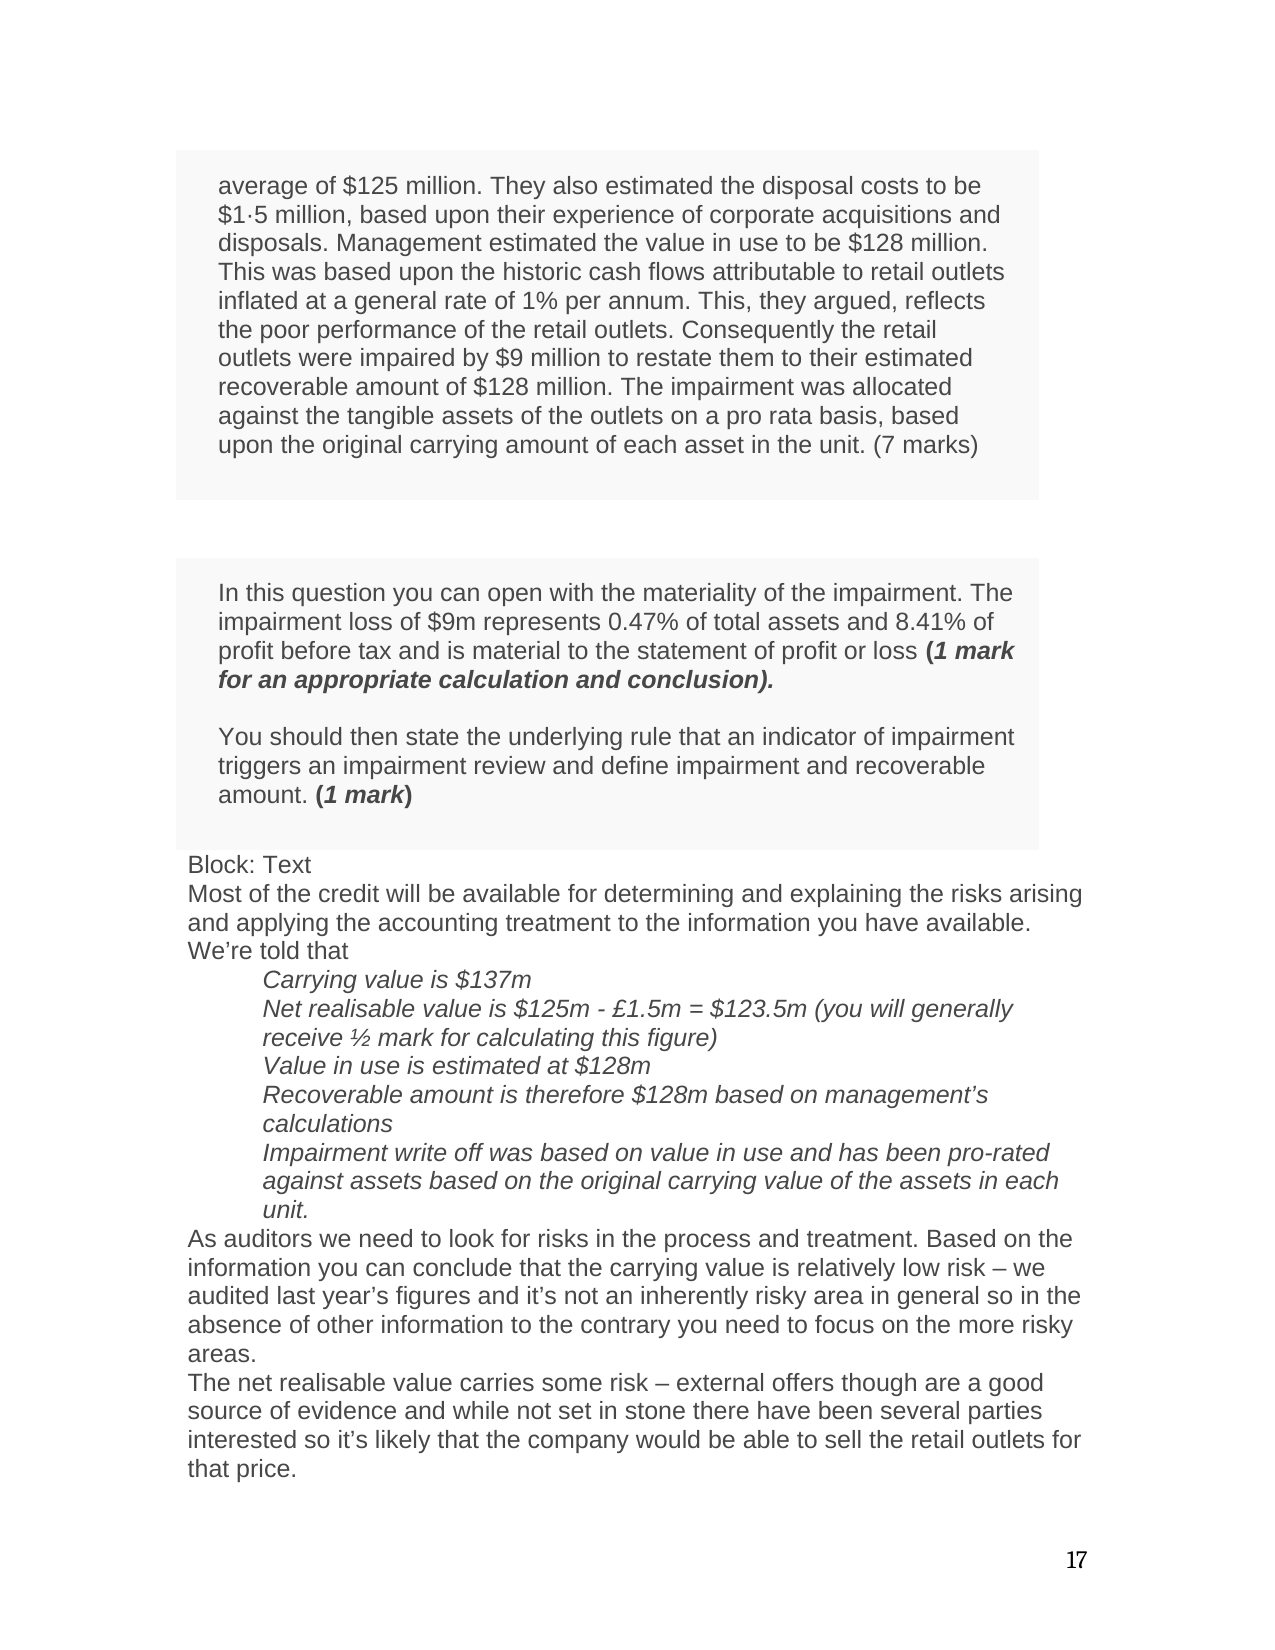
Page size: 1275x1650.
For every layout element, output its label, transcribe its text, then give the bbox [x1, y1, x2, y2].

text Most of the credit will be available for determining and explaining the risks arising and applying the accounting treatment to the information you have available. [187, 879, 1087, 936]
list Net realisable value is $125m - £1.5m = $123.5m (you will generally receive ½ mark for calculating this figure) [187, 994, 1087, 1051]
list Carrying value is $137m [187, 965, 1087, 994]
list Recoverable amount is therefore $128m based on management’s calculations [187, 1080, 1087, 1137]
list Value in use is estimated at $128m [187, 1051, 1087, 1080]
text As auditors we need to look for risks in the process and treatment. Based on the information you can conclude that the carrying value is relatively low risk – we audited last year’s figures and it’s not an inherently risky area in general so in the absence of other information to the contrary you need to focus on the more risky areas. [187, 1224, 1087, 1367]
text We’re told that [187, 936, 1087, 965]
text The net realisable value carries some risk – external offers though are a good source of evidence and while not set in stone there have been several parties interested so it’s likely that the company would be able to sell the retail outlets for that price. [187, 1367, 1087, 1482]
table_header In this question you can open with the materiality of the impairment. The impairment loss of $9m represents 0.47% of total assets and 8.41% of profit before tax and is material to the statement of profit or loss (1 mark for an appropriate calculation and conclusion). You should then state the underlying rule that an indicator of impairment triggers an impairment review and define impairment and recoverable amount. (1 mark) [176, 558, 1039, 850]
list Impairment write off was based on value in use and has been pro-rated against assets based on the original carrying value of the assets in each unit. [187, 1137, 1087, 1224]
text Block: Text [187, 850, 1087, 879]
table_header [176, 150, 1039, 500]
